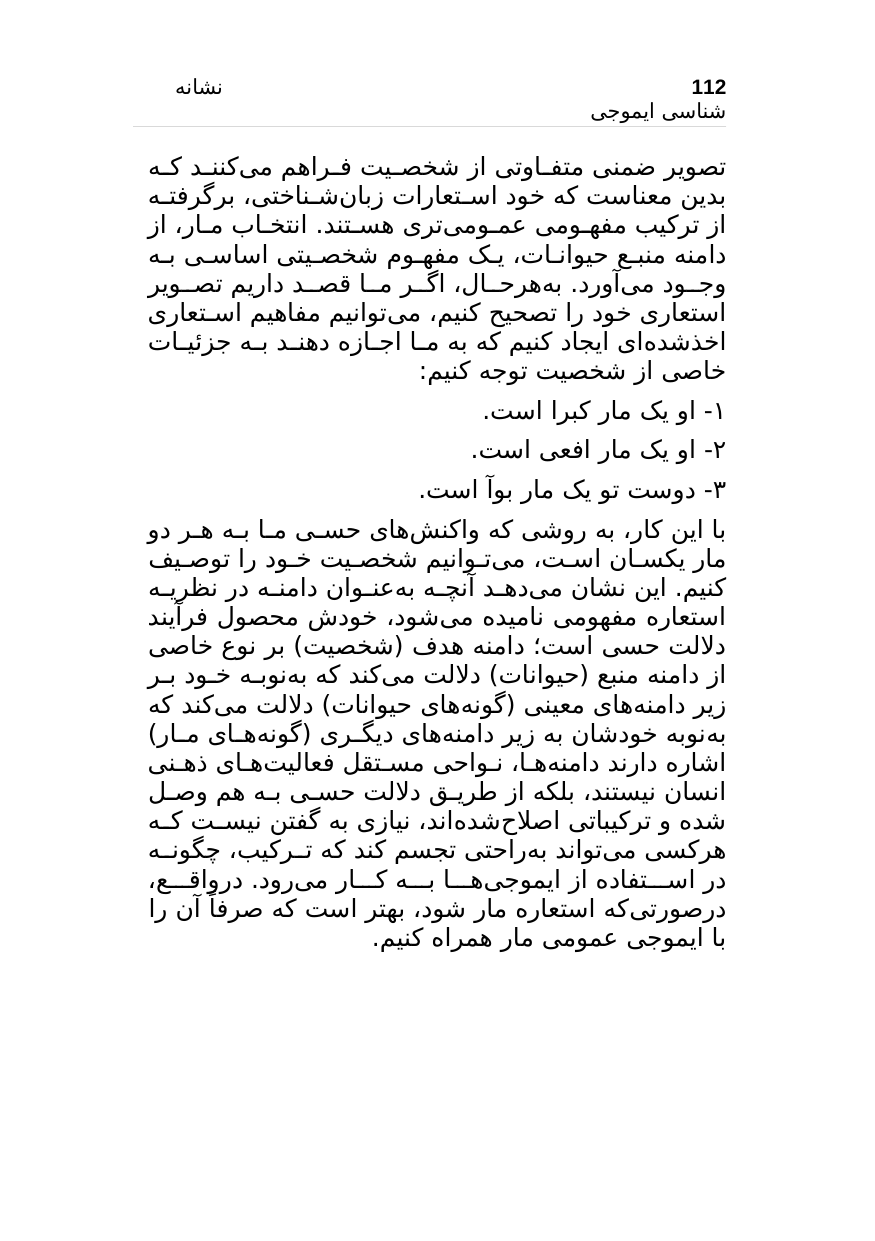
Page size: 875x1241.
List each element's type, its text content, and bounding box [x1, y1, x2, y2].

text با این کار، به روشی که واکنش‌های حسی ما به هر دو مار یکسان است، می‌توانیم شخصیت خود را توصیف کنیم. این نشان می‌دهد آنچه به‌عنوان دامنه در نظریه استعاره مفهومی نامیده می‌شود، خودش محصول فرآیند دلالت حسی است؛ دامنه هدف (شخصیت) بر نوع خاصی از دامنه منبع (حیوانات) دلالت می‌کند که به‌نوبه خود بر زیر دامنه‌های معینی (گونه‌های حیوانات) دلالت می‌کند که به‌نوبه خودشان به زیر دامنه‌های دیگری (گونه‌های مار) اشاره دارند دامنه‌ها، نواحی مستقل فعالیت‌های ذهنی انسان نیستند، بلکه از طریق دلالت حسی به هم وصل شده و ترکیباتی اصلاح‌شده‌اند، نیازی به گفتن نیست که هرکسی می‌تواند به‌راحتی تجسم کند که ترکیب، چگونه در استفاده از ایموجی‌ها به کار می‌رود. درواقع، درصورتی‌که استعاره مار شود، بهتر است که صرفاً آن را با ایموجی عمومی مار همراه کنیم. [148, 515, 726, 952]
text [148, 152, 726, 386]
text ٣- دوست تو یک مار بوآ است. [148, 475, 726, 504]
text ١- او یک مار کبرا است. [148, 396, 726, 425]
text ۲- او یک مار افعی است. [148, 436, 726, 465]
